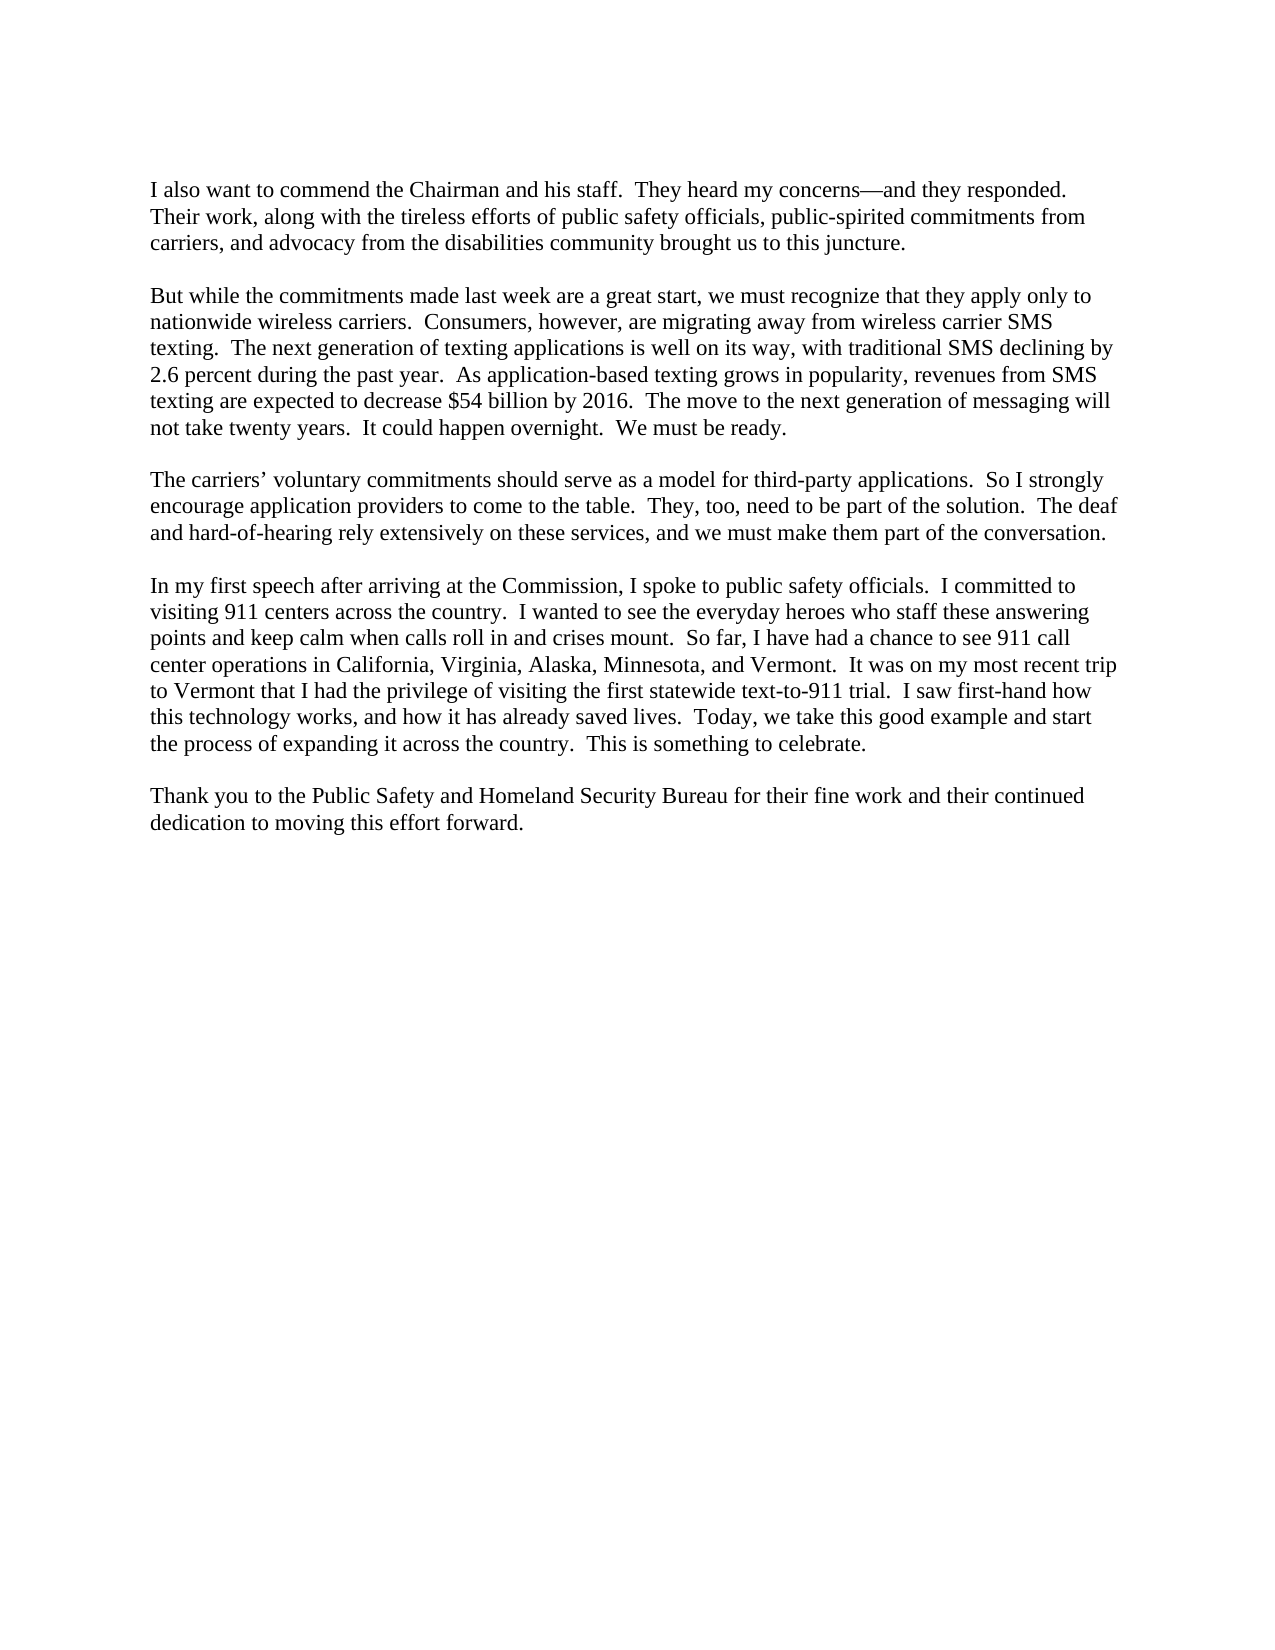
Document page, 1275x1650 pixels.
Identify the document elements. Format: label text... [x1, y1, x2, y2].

text In my first speech after arriving at the Commission, I spoke to public safety officials. I committed to visiting 911 centers across the country. I wanted to see the everyday heroes who staff these answering points and keep calm when calls roll in and crises mount. So far, I have had a chance to see 911 call center operations in California, Virginia, Alaska, Minnesota, and Vermont. It was on my most recent trip to Vermont that I had the privilege of visiting the first statewide text-to-911 trial. I saw first-hand how this technology works, and how it has already saved lives. Today, we take this good example and start the process of expanding it across the country. This is something to celebrate. [150, 572, 1125, 756]
text I also want to commend the Chairman and his staff. They heard my concerns—and they responded. Their work, along with the tireless efforts of public safety officials, public-spirited commitments from carriers, and advocacy from the disabilities community brought us to this juncture. [150, 176, 1125, 255]
text The carriers’ voluntary commitments should serve as a model for third-party applications. So I strongly encourage application providers to come to the table. They, too, need to be part of the solution. The deaf and hard-of-hearing rely extensively on these services, and we must make them part of the conversation. [150, 466, 1125, 545]
text But while the commitments made last week are a great start, we must recognize that they apply only to nationwide wireless carriers. Consumers, however, are migrating away from wireless carrier SMS texting. The next generation of texting applications is well on its way, with traditional SMS declining by 2.6 percent during the past year. As application-based texting grows in popularity, revenues from SMS texting are expected to decrease $54 billion by 2016. The move to the next generation of messaging will not take twenty years. It could happen overnight. We must be ready. [150, 282, 1125, 440]
text Thank you to the Public Safety and Homeland Security Bureau for their fine work and their continued dedication to moving this effort forward. [150, 782, 1125, 835]
